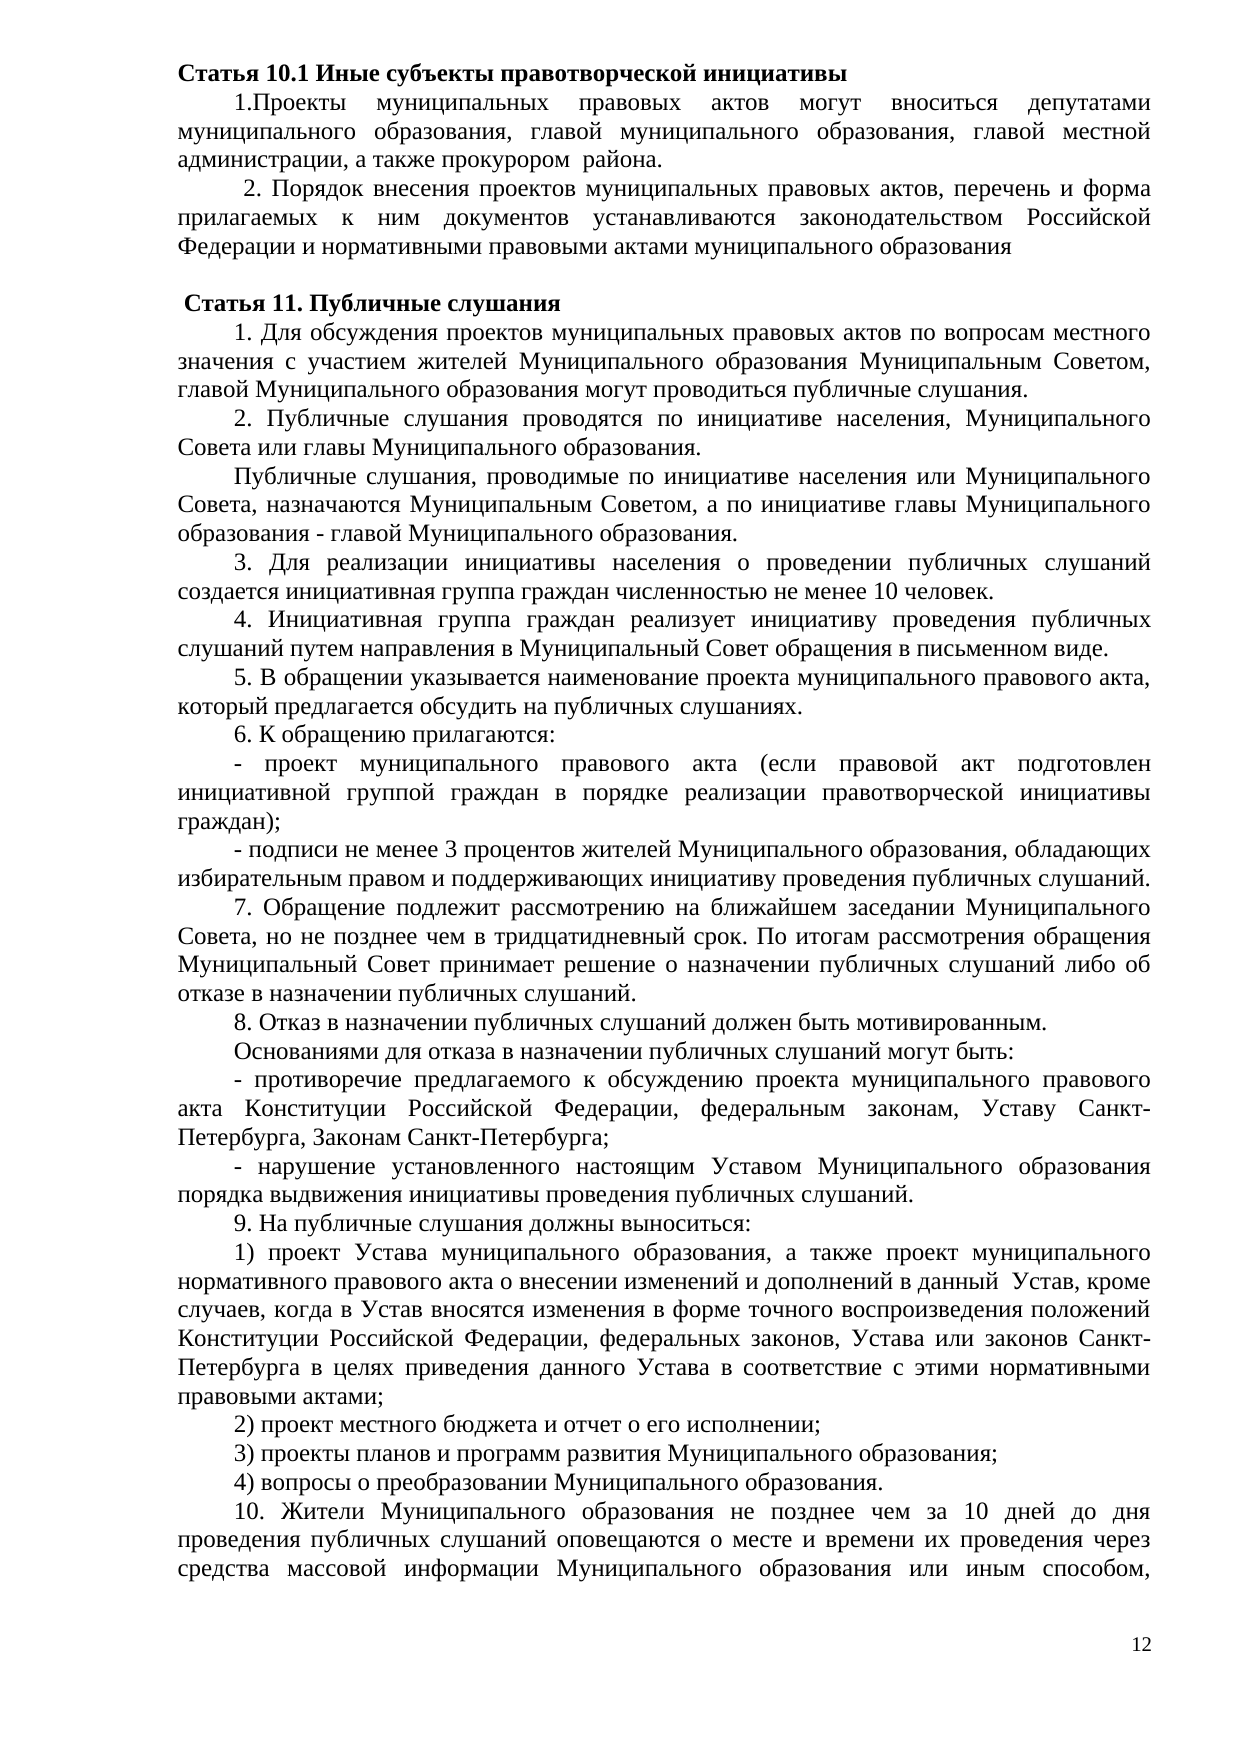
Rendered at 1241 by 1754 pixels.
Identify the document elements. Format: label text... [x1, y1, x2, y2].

text 1) проект Устава муниципального образования, а также проект муниципального нормативного правового акта о внесении изменений и дополнений в данный Устав, кроме случаев, когда в Устав вносятся изменения в форме точного воспроизведения положений Конституции Российской Федерации, федеральных законов, Устава или законов Санкт-Петербурга в целях приведения данного Устава в соответствие с этими нормативными правовыми актами; [177, 1237, 1152, 1409]
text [177, 1496, 1152, 1582]
text 2) проект местного бюджета и отчет о его исполнении; [177, 1409, 1152, 1438]
text 1.Проекты муниципальных правовых актов могут вноситься депутатами муниципального образования, главой муниципального образования, главой местной администрации, а также прокурором района. [177, 87, 1152, 173]
text 4. Инициативная группа граждан реализует инициативу проведения публичных слушаний путем направления в Муниципальный Совет обращения в письменном виде. [177, 604, 1152, 662]
text 2. Порядок внесения проектов муниципальных правовых актов, перечень и форма прилагаемых к ним документов устанавливаются законодательством Российской Федерации и нормативными правовыми актами муниципального образования [177, 173, 1152, 259]
text - противоречие предлагаемого к обсуждению проекта муниципального правового акта Конституции Российской Федерации, федеральным законам, Уставу Санкт-Петербурга, Законам Санкт-Петербурга; [177, 1064, 1152, 1151]
text 7. Обращение подлежит рассмотрению на ближайшем заседании Муниципального Совета, но не позднее чем в тридцатидневный срок. По итогам рассмотрения обращения Муниципальный Совет принимает решение о назначении публичных слушаний либо об отказе в назначении публичных слушаний. [177, 892, 1152, 1007]
text - проект муниципального правового акта (если правовой акт подготовлен инициативной группой граждан в порядке реализации правотворческой инициативы граждан); [177, 748, 1152, 834]
text Основаниями для отказа в назначении публичных слушаний могут быть: [177, 1036, 1152, 1064]
text 8. Отказ в назначении публичных слушаний должен быть мотивированным. [177, 1007, 1152, 1036]
text 5. В обращении указывается наименование проекта муниципального правового акта, который предлагается обсудить на публичных слушаниях. [177, 662, 1152, 719]
text 2. Публичные слушания проводятся по инициативе населения, Муниципального Совета или главы Муниципального образования. [177, 403, 1152, 461]
text - нарушение установленного настоящим Уставом Муниципального образования порядка выдвижения инициативы проведения публичных слушаний. [177, 1151, 1152, 1208]
text Статья 10.1 Иные субъекты правотворческой инициативы [177, 58, 1152, 87]
text 9. На публичные слушания должны выноситься: [177, 1208, 1152, 1237]
text 6. К обращению прилагаются: [177, 719, 1152, 748]
text 4) вопросы о преобразовании Муниципального образования. [177, 1467, 1152, 1496]
text Статья 11. Публичные слушания [177, 288, 1152, 317]
text 3) проекты планов и программ развития Муниципального образования; [177, 1438, 1152, 1467]
text 1. Для обсуждения проектов муниципальных правовых актов по вопросам местного значения с участием жителей Муниципального образования Муниципальным Советом, главой Муниципального образования могут проводиться публичные слушания. [177, 317, 1152, 403]
text - подписи не менее 3 процентов жителей Муниципального образования, обладающих избирательным правом и поддерживающих инициативу проведения публичных слушаний. [177, 834, 1152, 892]
text 3. Для реализации инициативы населения о проведении публичных слушаний создается инициативная группа граждан численностью не менее 10 человек. [177, 547, 1152, 604]
text Публичные слушания, проводимые по инициативе населения или Муниципального Совета, назначаются Муниципальным Советом, а по инициативе главы Муниципального образования - главой Муниципального образования. [177, 461, 1152, 547]
